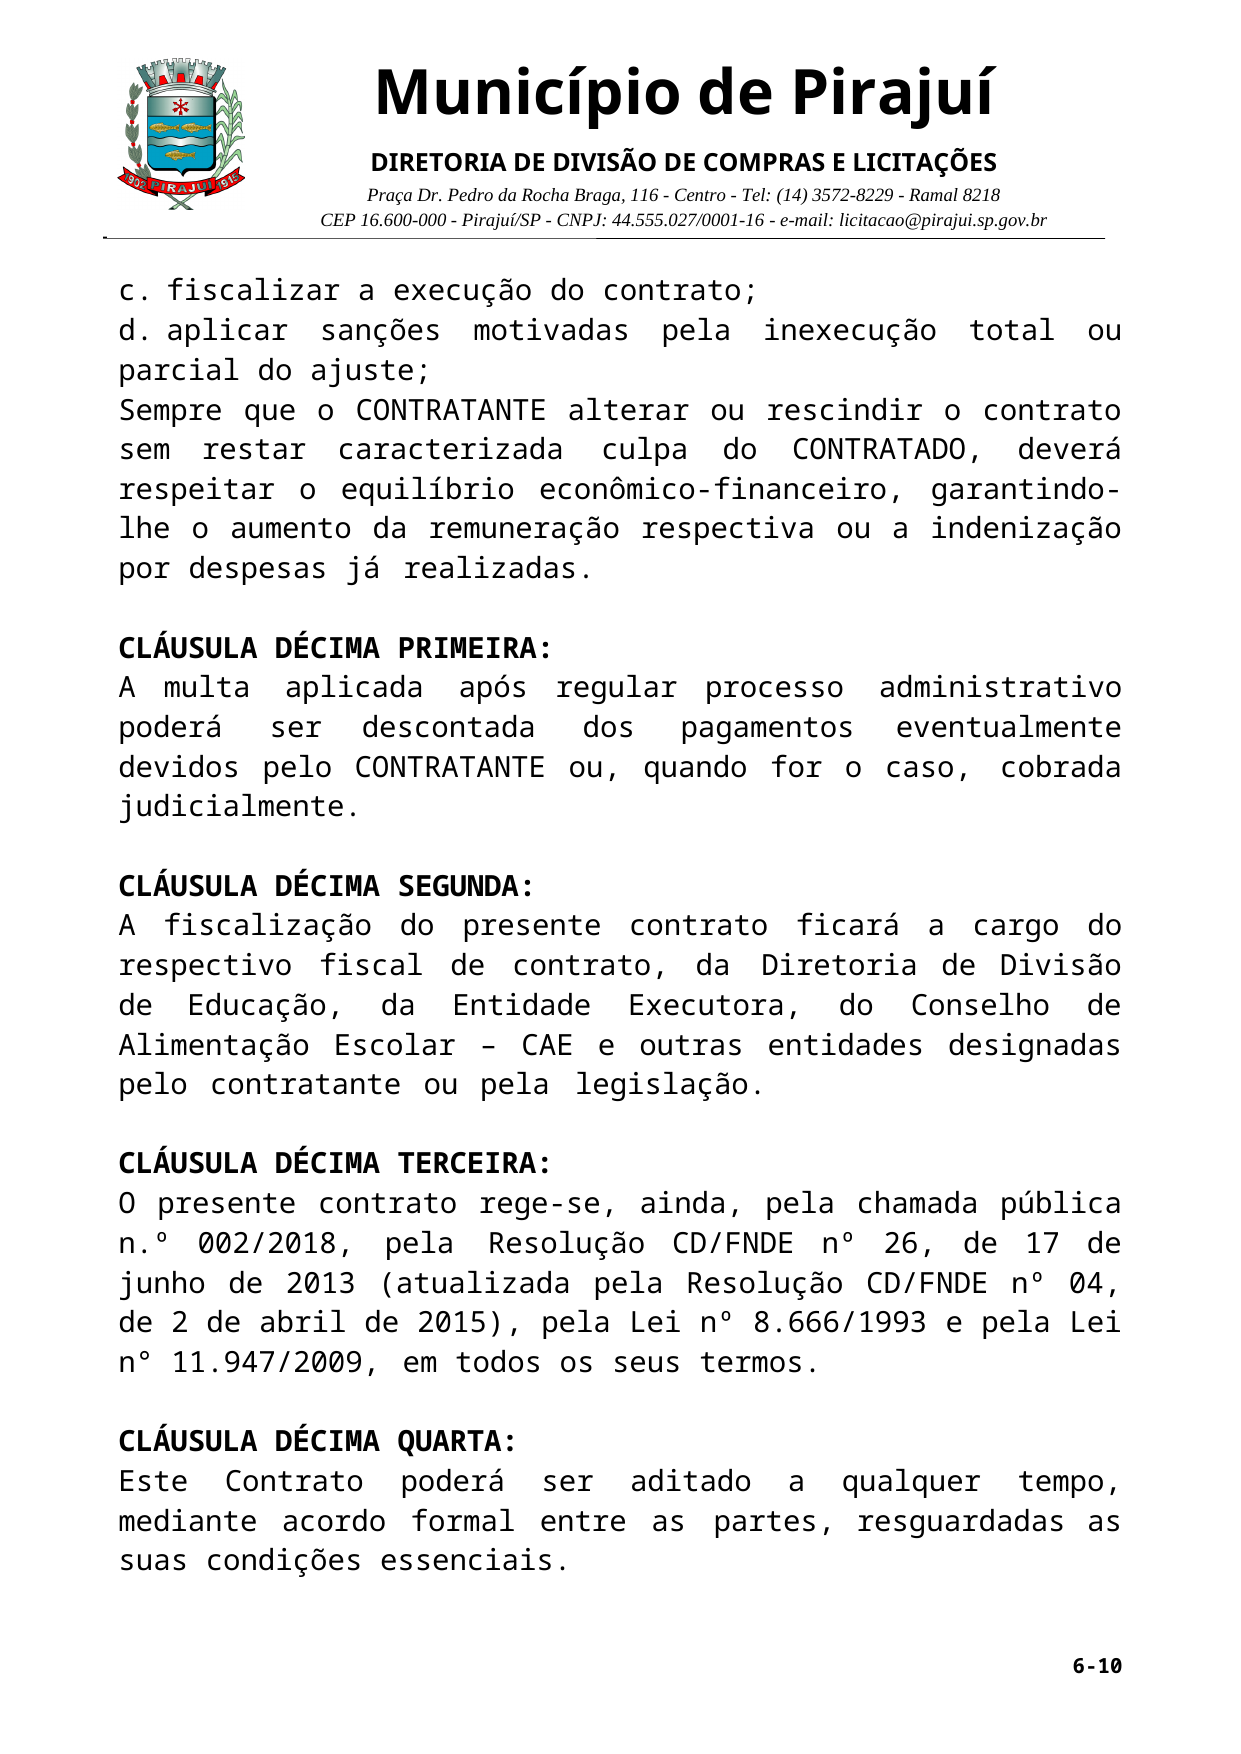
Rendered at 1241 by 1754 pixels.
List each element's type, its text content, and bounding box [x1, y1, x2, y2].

text Este Contrato poderá ser aditado a qualquer tempo, mediante acordo formal entre as partes, resguardadas as suas condições essenciais. [118, 1460, 1122, 1579]
list fiscalizar a execução do contrato; [118, 270, 1122, 309]
subtitle CLÁUSULA DÉCIMA PRIMEIRA: [118, 627, 1122, 667]
text A fiscalização do presente contrato ficará a cargo do respectivo fiscal de contrato, da Diretoria de Divisão de Educação, da Entidade Executora, do Conselho de Alimentação Escolar – CAE e outras entidades designadas pelo contratante ou pela legislação. [118, 905, 1122, 1103]
text A multa aplicada após regular processo administrativo poderá ser descontada dos pagamentos eventualmente devidos pelo CONTRATANTE ou, quando for o caso, cobrada judicialmente. [118, 667, 1122, 825]
text Sempre que o CONTRATANTE alterar ou rescindir o contrato sem restar caracterizada culpa do CONTRATADO, deverá respeitar o equilíbrio econômico-financeiro, garantindo-lhe o aumento da remuneração respectiva ou a indenização por despesas já realizadas. [118, 389, 1122, 587]
subtitle CLÁUSULA DÉCIMA SEGUNDA: [118, 865, 1122, 905]
text O presente contrato rege-se, ainda, pela chamada pública n.º 002/2018, pela Resolução CD/FNDE nº 26, de 17 de junho de 2013 (atualizada pela Resolução CD/FNDE nº 04, de 2 de abril de 2015), pela Lei nº 8.666/1993 e pela Lei n° 11.947/2009, em todos os seus termos. [118, 1182, 1122, 1381]
list aplicar sanções motivadas pela inexecução total ou parcial do ajuste; [118, 309, 1122, 389]
subtitle CLÁUSULA DÉCIMA QUARTA: [118, 1421, 1122, 1460]
subtitle CLÁUSULA DÉCIMA TERCEIRA: [118, 1143, 1122, 1182]
picture [117, 58, 245, 210]
